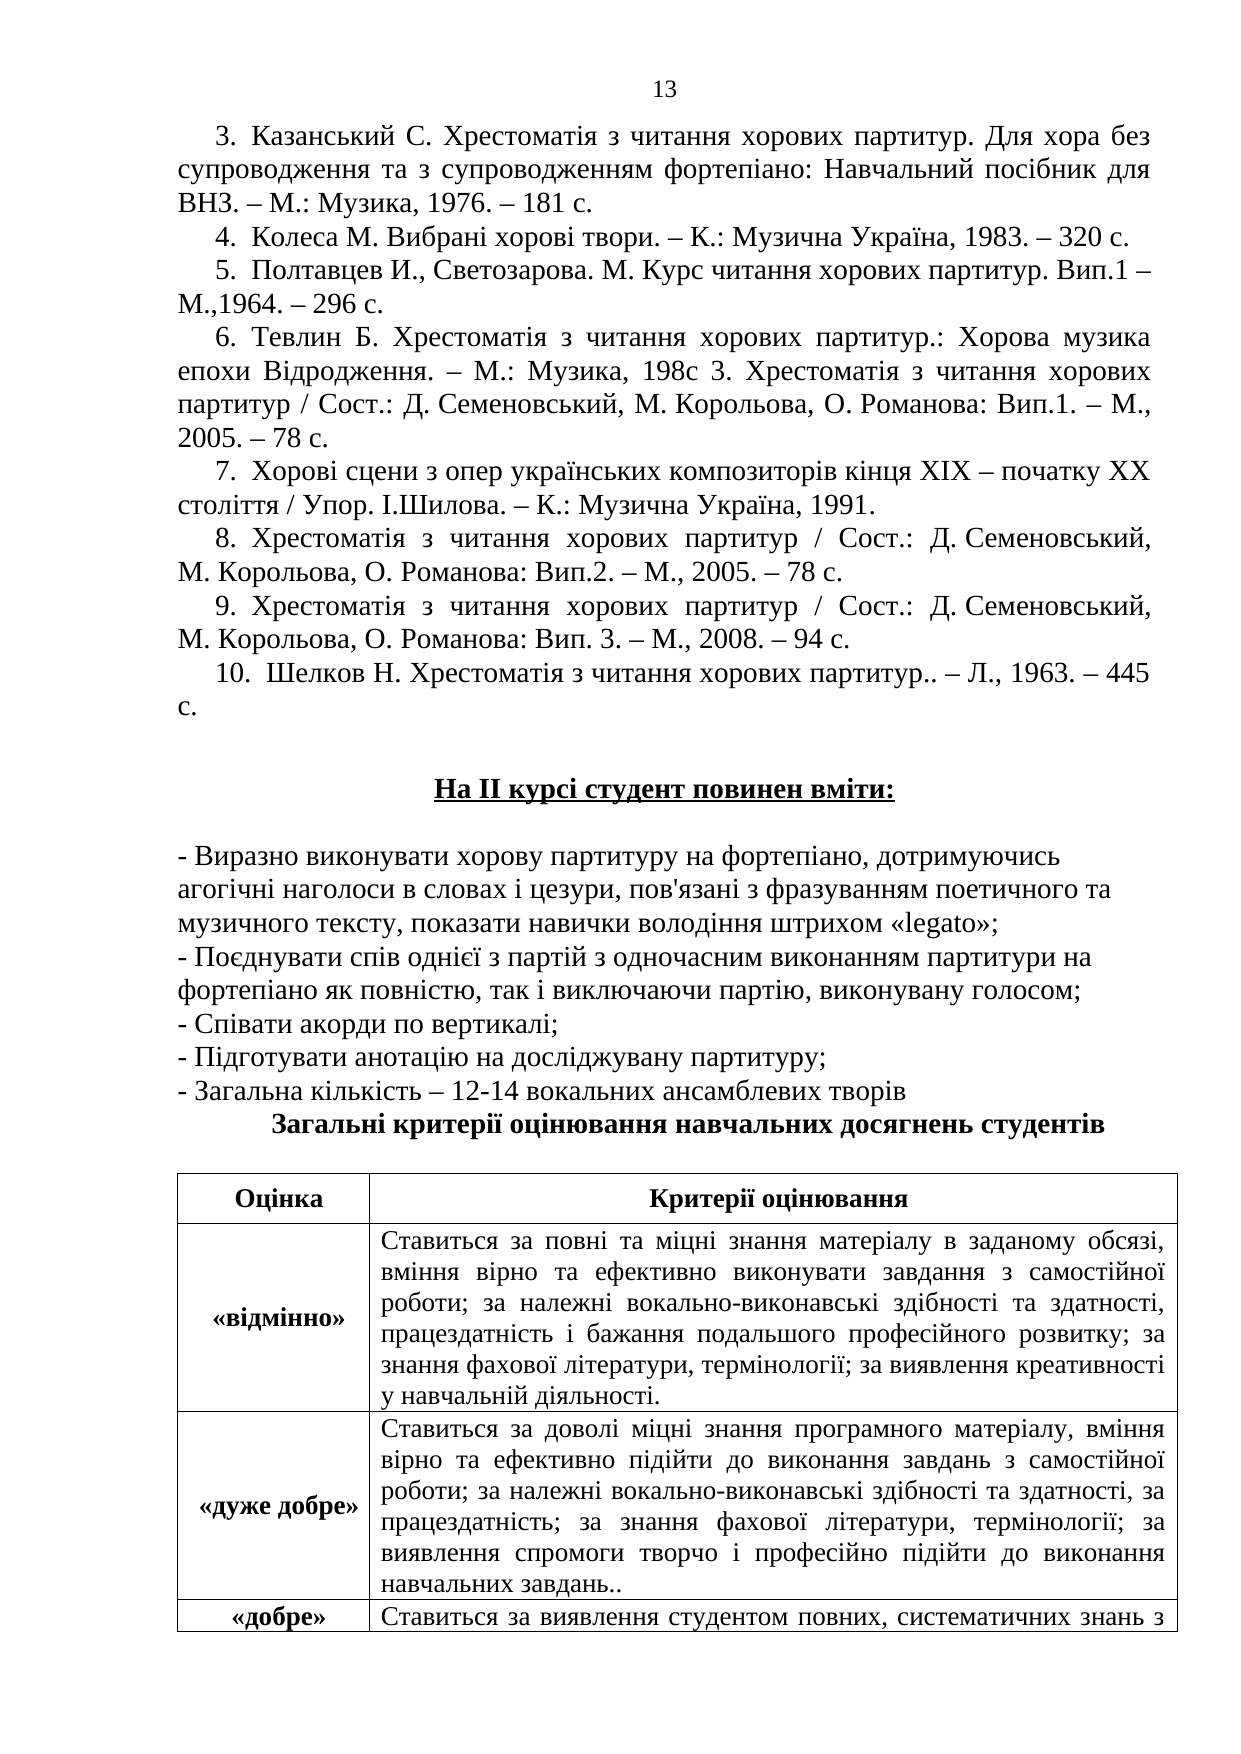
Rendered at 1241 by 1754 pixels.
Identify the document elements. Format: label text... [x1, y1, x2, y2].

table_header Оцінка [178, 1174, 369, 1223]
text Загальні критерії оцінювання навчальних досягнень студентів [177, 1106, 1158, 1140]
table_cell «дуже добре» [178, 1412, 369, 1598]
list Казанський С. Хрестоматія з читання хорових партитур. Для хора без супроводження та з супроводженням фортепіано: Навчальний посібник для ВНЗ. – М.: Музика, 1976. – 181 с. [177, 118, 1152, 219]
list Шелков Н. Хрестоматія з читання хорових партитур.. – Л., 1963. – 445 с. [177, 655, 1152, 722]
text - Загальна кількість – 12-14 вокальних ансамблевих творів [177, 1073, 1152, 1106]
list Хорові сцени з опер українських композиторів кінця ХІХ – початку ХХ століття / Упор. І.Шилова. – К.: Музична Україна, 1991. [177, 453, 1152, 521]
table_header Критерії оцінювання [370, 1174, 1177, 1223]
list Тевлин Б. Хрестоматія з читання хорових партитур.: Хорова музика епохи Відродження. – М.: Музика, 198с 3. Хрестоматія з читання хорових партитур / Сост.: Д. Семеновський, М. Корольова, О. Романова: Вип.1. – М., 2005. – 78 с. [177, 319, 1152, 453]
text - Виразно виконувати хорову партитуру на фортепіано, дотримуючись агогічні наголоси в словах і цезури, пов'язані з фразуванням поетичного та музичного тексту, показати навички володіння штрихом «legato»; [177, 838, 1152, 939]
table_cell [370, 1600, 1177, 1631]
text - Підготувати анотацію на досліджувану партитуру; [177, 1039, 1152, 1073]
list Колеса М. Вибрані хорові твори. – К.: Музична Україна, 1983. – 320 с. [177, 219, 1152, 252]
list Хрестоматія з читання хорових партитур / Сост.: Д. Семеновський, М. Корольова, О. Романова: Вип.2. – М., 2005. – 78 с. [177, 521, 1152, 588]
list Хрестоматія з читання хорових партитур / Сост.: Д. Семеновський, М. Корольова, О. Романова: Вип. 3. – М., 2008. – 94 с. [177, 588, 1152, 655]
text - Співати акорди по вертикалі; [177, 1006, 1152, 1039]
text - Поєднувати спів однієї з партій з одночасним виконанням партитури на фортепіано як повністю, так і виключаючи партію, виконувану голосом; [177, 939, 1152, 1006]
table_cell Ставиться за доволі міцні знання програмного матеріалу, вміння вірно та ефективно підійти до виконання завдань з самостійної роботи; за належні вокально-виконавські здібності та здатності, за працездатність; за знання фахової літератури, термінології; за виявлення спромоги творчо і професійно підійти до виконання навчальних завдань.. [370, 1412, 1177, 1598]
table_cell «добре» [178, 1600, 369, 1631]
list Полтавцев И., Светозарова. М. Курс читання хорових партитур. Вип.1 – М.,1964. – 296 с. [177, 252, 1152, 319]
table_cell Ставиться за повні та міцні знання матеріалу в заданому обсязі, вміння вірно та ефективно виконувати завдання з самостійної роботи; за належні вокально-виконавські здібності та здатності, працездатність і бажання подальшого професійного розвитку; за знання фахової літератури, термінології; за виявлення креативності у навчальній діяльності. [370, 1224, 1177, 1411]
table_cell «відмінно» [178, 1224, 369, 1411]
text На ІІ курсі студент повинен вміти: [177, 771, 1152, 804]
